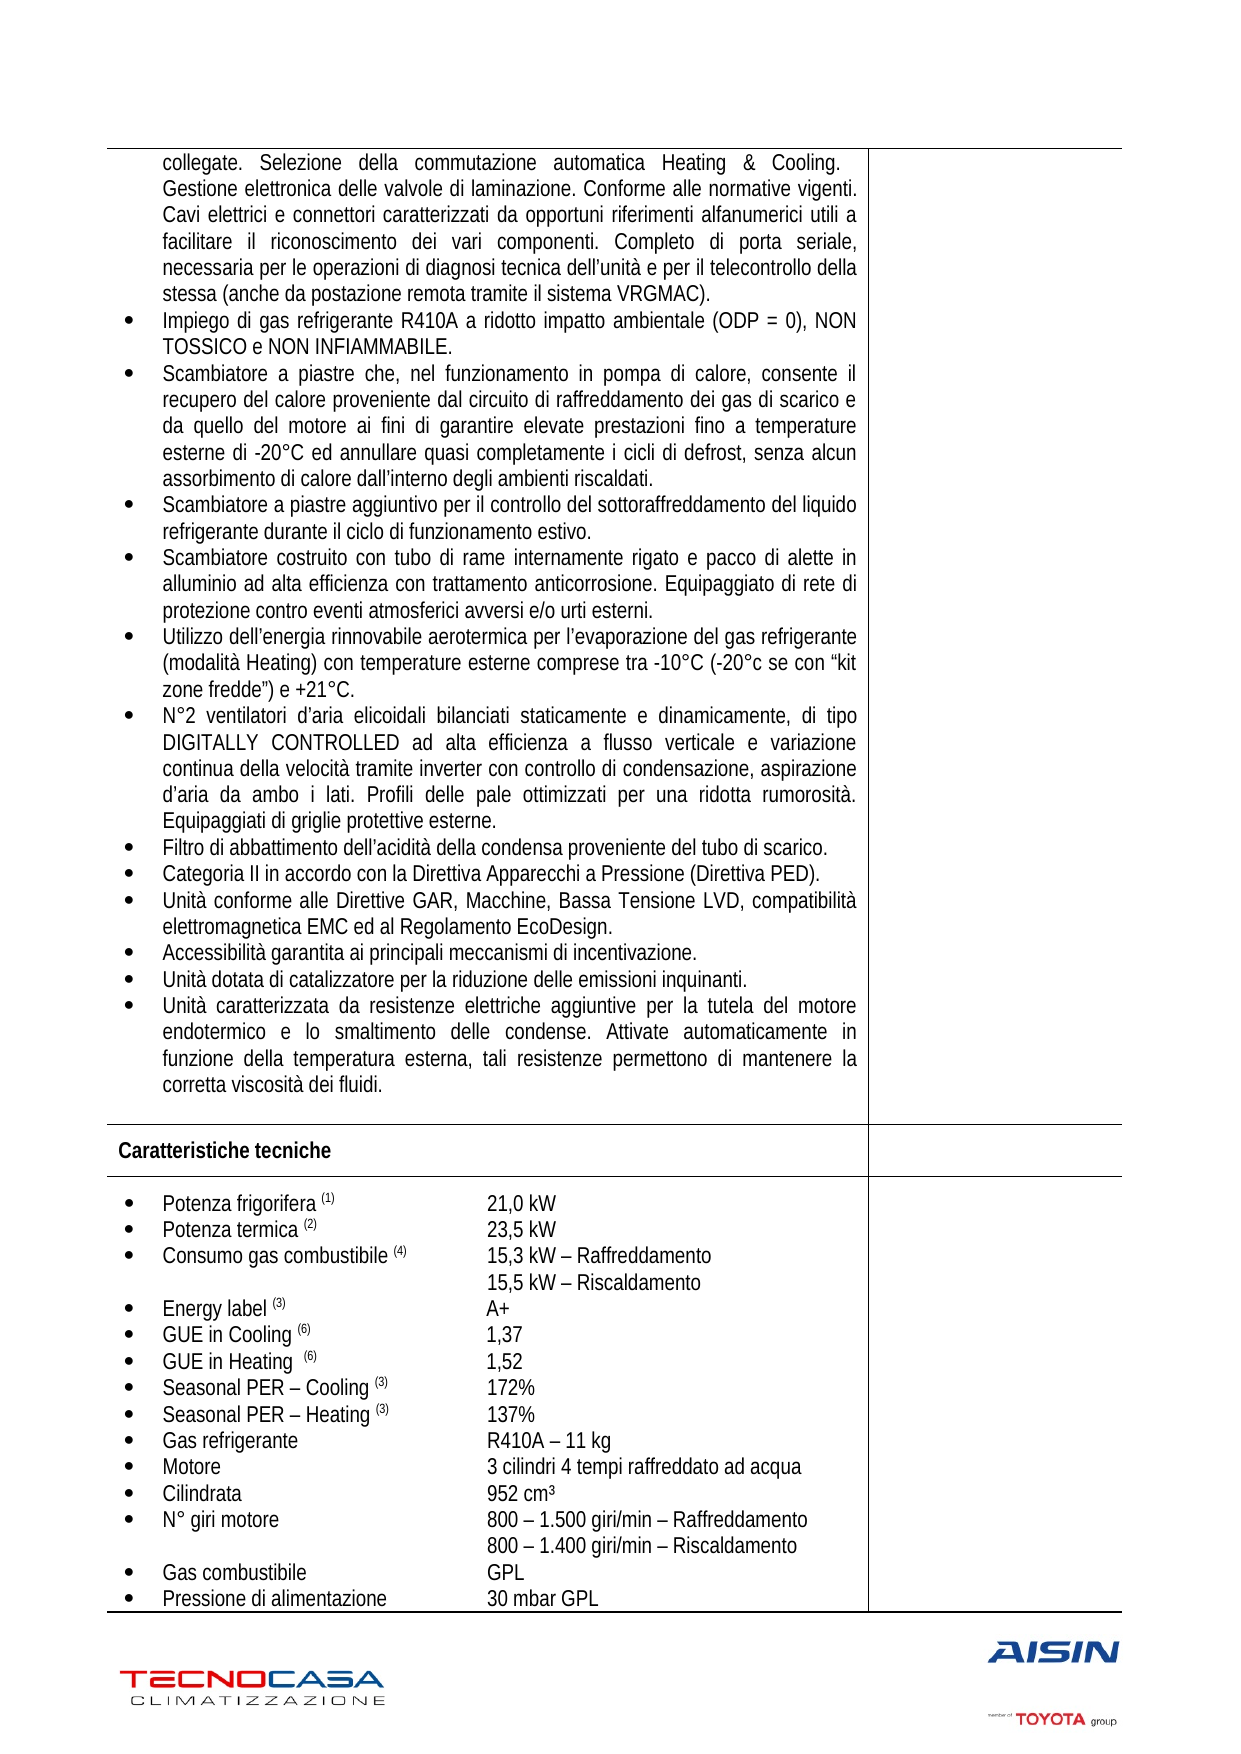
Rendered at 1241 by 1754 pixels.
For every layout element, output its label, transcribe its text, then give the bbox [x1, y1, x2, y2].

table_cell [107, 149, 868, 1124]
table_cell [869, 1177, 1122, 1611]
table_cell [869, 149, 1122, 1124]
table_cell Caratteristiche tecniche [107, 1125, 868, 1176]
picture [980, 1634, 1126, 1733]
table_cell [869, 1125, 1122, 1176]
picture [118, 1670, 385, 1706]
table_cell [107, 1177, 868, 1611]
